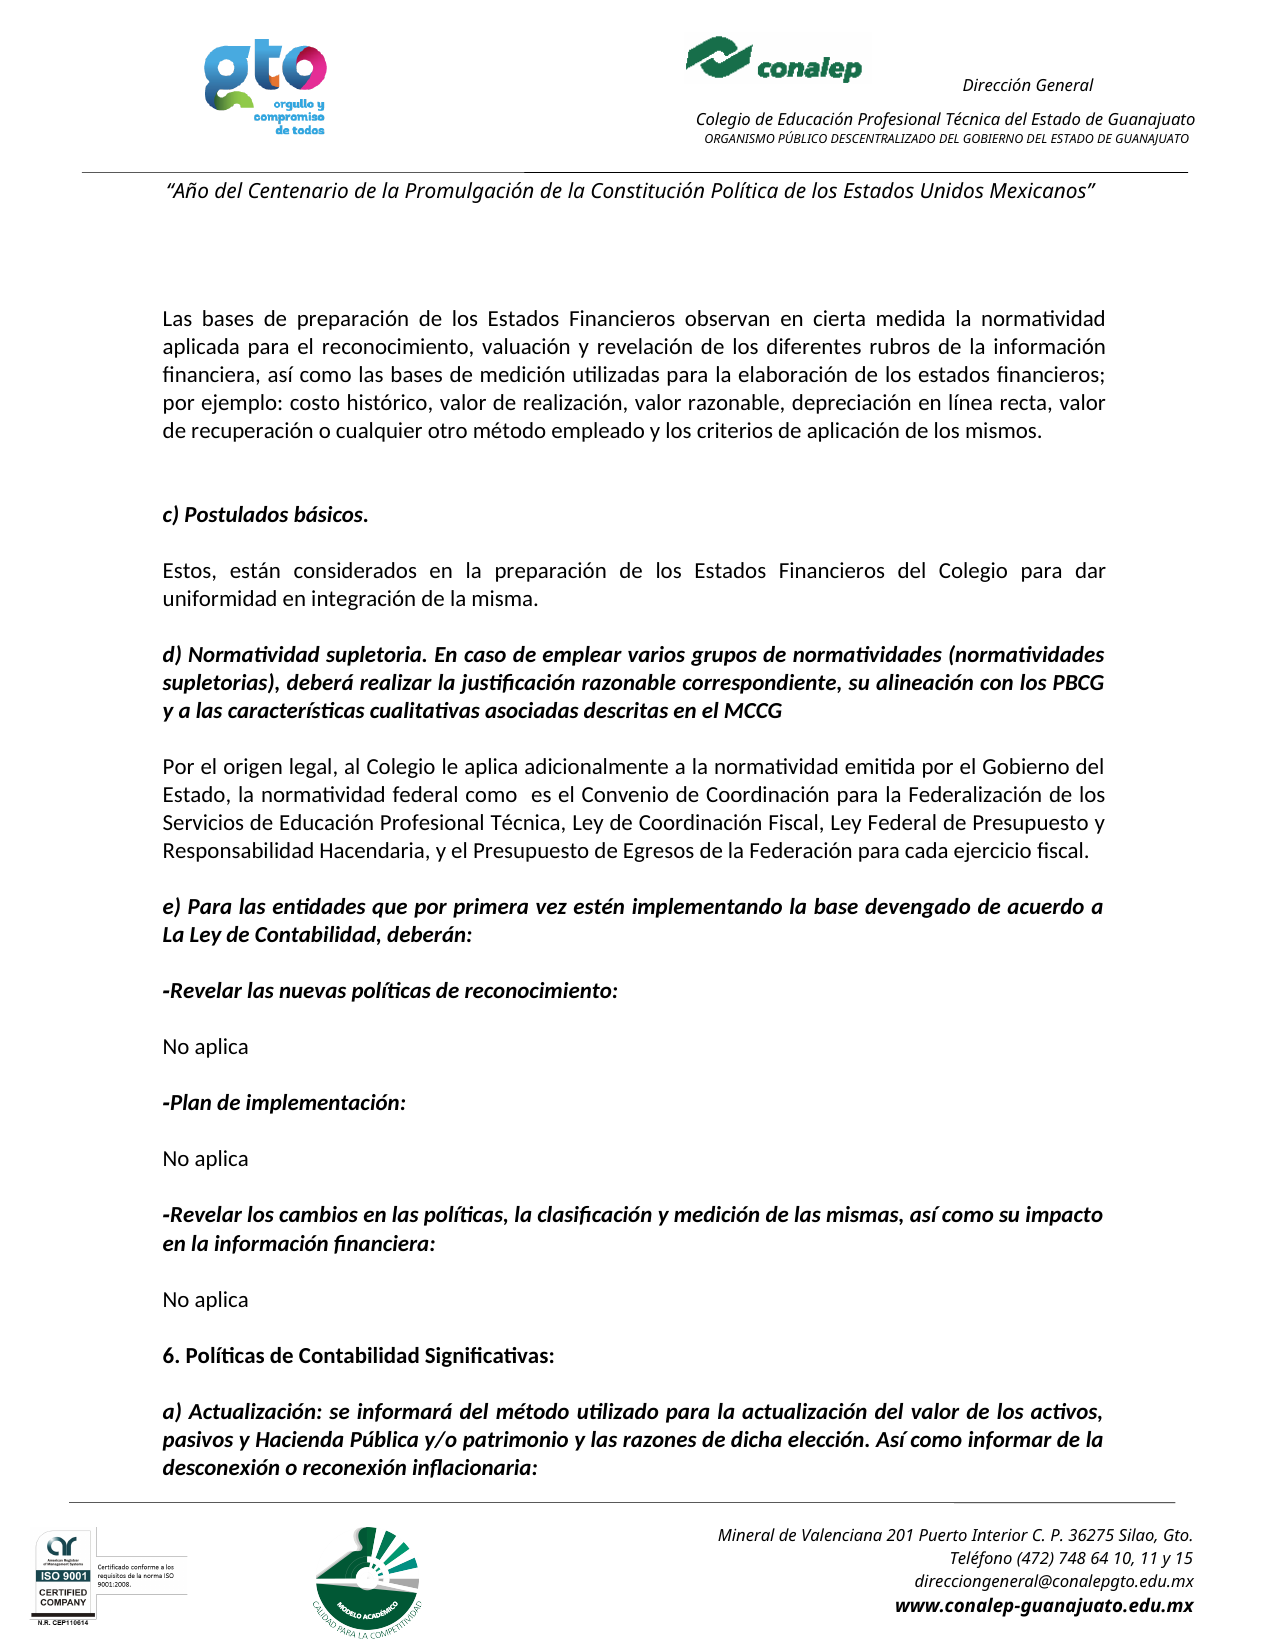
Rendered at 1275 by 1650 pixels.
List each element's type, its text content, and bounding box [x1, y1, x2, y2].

text ‐Revelar los cambios en las políticas, la clasificación y medición de las mismas, así como su impacto en la información financiera: [162, 1201, 1107, 1257]
text ‐Revelar las nuevas políticas de reconocimiento: [162, 976, 1107, 1004]
text Las bases de preparación de los Estados Financieros observan en cierta medida la normatividad aplicada para el reconocimiento, valuación y revelación de los diferentes rubros de la información financiera, así como las bases de medición utilizadas para la elaboración de los estados financieros; por ejemplo: costo histórico, valor de realización, valor razonable, depreciación en línea recta, valor de recuperación o cualquier otro método empleado y los criterios de aplicación de los mismos. [162, 304, 1107, 444]
text d) Normatividad supletoria. En caso de emplear varios grupos de normatividades (normatividades supletorias), deberá realizar la justificación razonable correspondiente, su alineación con los PBCG y a las características cualitativas asociadas descritas en el MCCG [162, 640, 1107, 724]
text a) Actualización: se informará del método utilizado para la actualización del valor de los activos, pasivos y Hacienda Pública y/o patrimonio y las razones de dicha elección. Así como informar de la desconexión o reconexión inflacionaria: [162, 1397, 1107, 1482]
text No aplica [162, 1285, 1107, 1313]
picture [684, 32, 872, 84]
picture [29, 1527, 188, 1630]
text ‐Plan de implementación: [162, 1088, 1107, 1117]
text Por el origen legal, al Colegio le aplica adicionalmente a la normatividad emitida por el Gobierno del Estado, la normatividad federal como es el Convenio de Coordinación para la Federalización de los Servicios de Educación Profesional Técnica, Ley de Coordinación Fiscal, Ley Federal de Presupuesto y Responsabilidad Hacendaria, y el Presupuesto de Egresos de la Federación para cada ejercicio fiscal. [162, 752, 1107, 864]
text c) Postulados básicos. [162, 500, 1107, 528]
text e) Para las entidades que por primera vez estén implementando la base devengado de acuerdo a La Ley de Contabilidad, deberán: [162, 892, 1107, 948]
picture [192, 39, 345, 138]
text No aplica [162, 1144, 1107, 1173]
picture [313, 1527, 422, 1639]
text No aplica [162, 1032, 1107, 1061]
text 6. Políticas de Contabilidad Significativas: [162, 1341, 1107, 1369]
text Estos, están considerados en la preparación de los Estados Financieros del Colegio para dar uniformidad en integración de la misma. [162, 556, 1107, 612]
